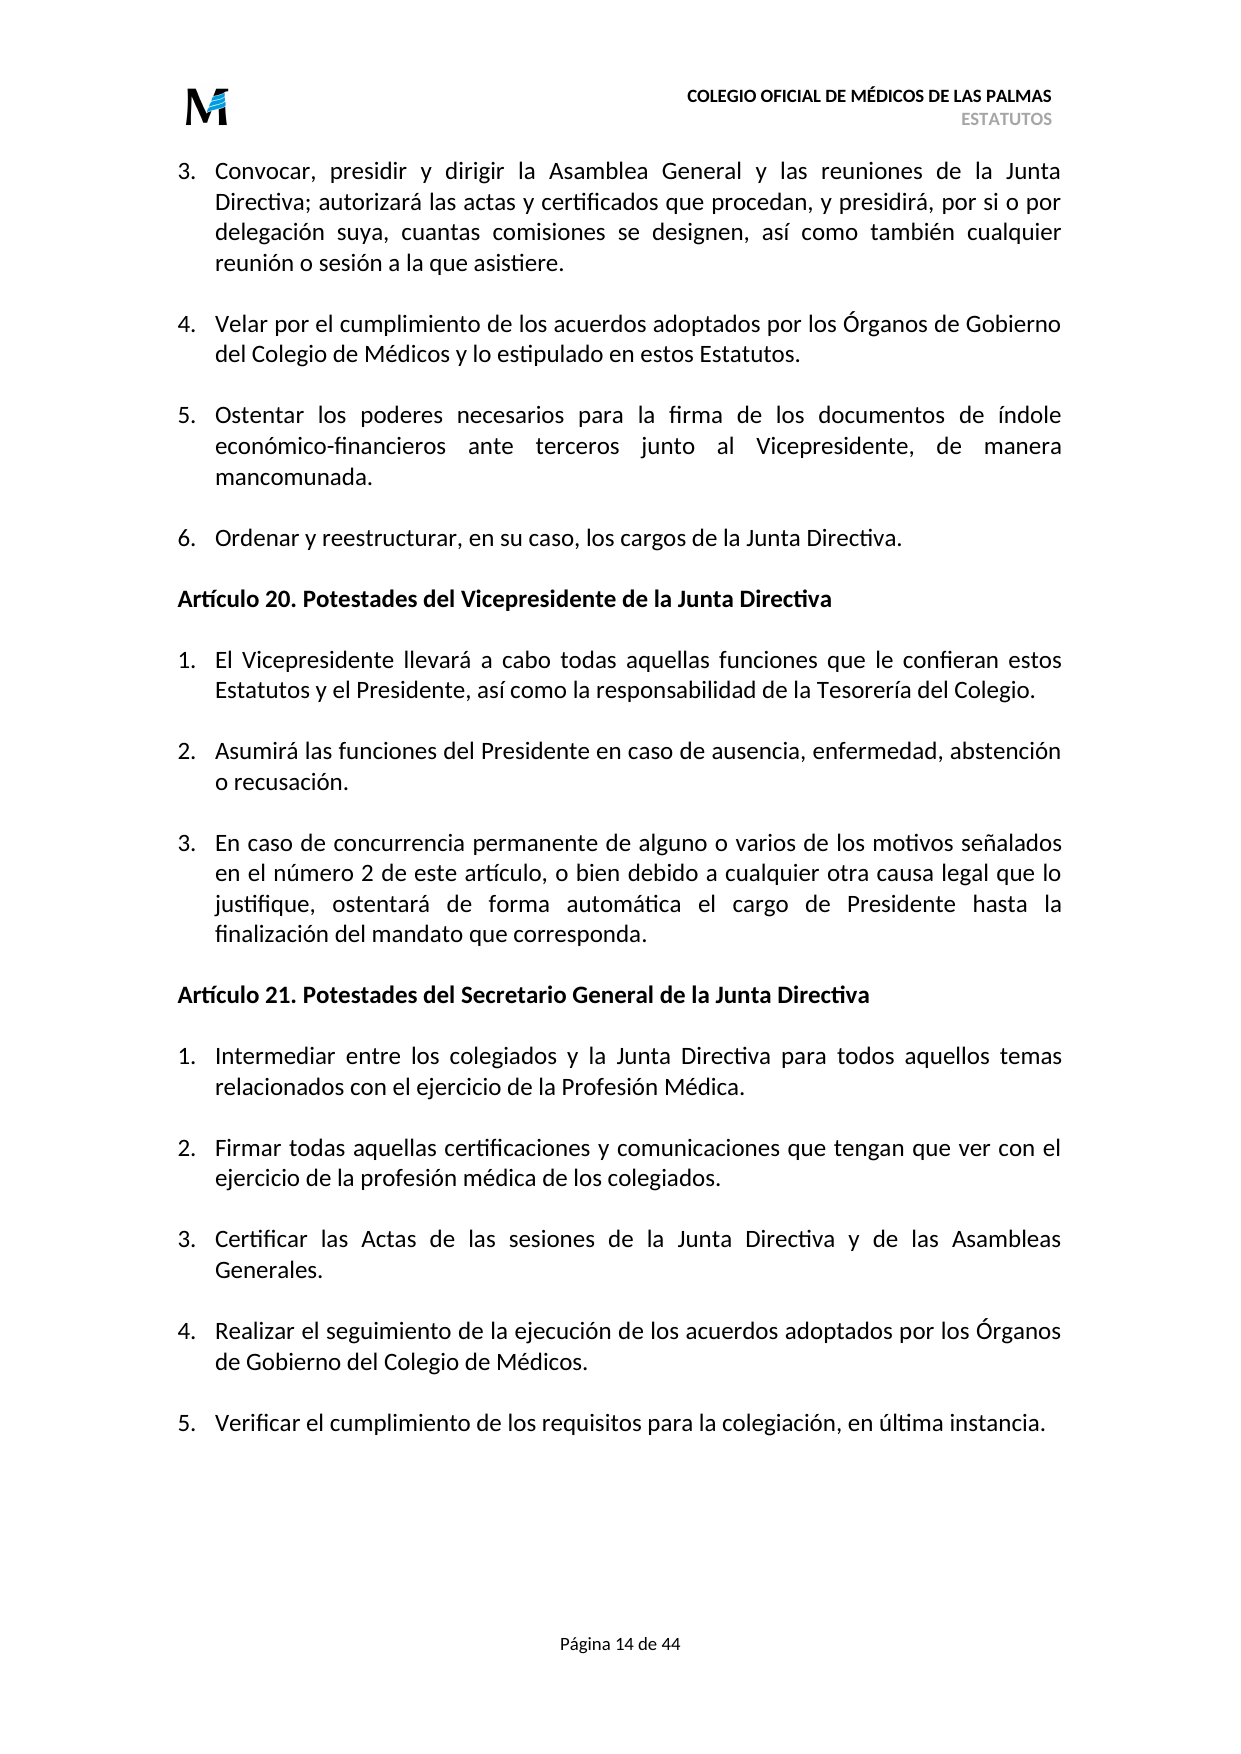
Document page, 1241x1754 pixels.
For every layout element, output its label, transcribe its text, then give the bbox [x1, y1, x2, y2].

list Velar por el cumplimiento de los acuerdos adoptados por los Órganos de Gobierno del Colegio de Médicos y lo estipulado en estos Estatutos. [177, 308, 1063, 369]
list Intermediar entre los colegiados y la Junta Directiva para todos aquellos temas relacionados con el ejercicio de la Profesión Médica. [177, 1041, 1063, 1102]
list Realizar el seguimiento de la ejecución de los acuerdos adoptados por los Órganos de Gobierno del Colegio de Médicos. [177, 1315, 1063, 1376]
list Firmar todas aquellas certificaciones y comunicaciones que tengan que ver con el ejercicio de la profesión médica de los colegiados. [177, 1132, 1063, 1193]
list Asumirá las funciones del Presidente en caso de ausencia, enfermedad, abstención o recusación. [177, 735, 1063, 796]
list Ordenar y reestructurar, en su caso, los cargos de la Junta Directiva. [177, 522, 1063, 552]
list El Vicepresidente llevará a cabo todas aquellas funciones que le confieran estos Estatutos y el Presidente, así como la responsabilidad de la Tesorería del Colegio. [177, 644, 1063, 705]
text Artículo 21. Potestades del Secretario General de la Junta Directiva [177, 979, 1063, 1010]
list En caso de concurrencia permanente de alguno o varios de los motivos señalados en el número 2 de este artículo, o bien debido a cualquier otra causa legal que lo justifique, ostentará de forma automática el cargo de Presidente hasta la finalización del mandato que corresponda. [177, 827, 1063, 949]
text Artículo 20. Potestades del Vicepresidente de la Junta Directiva [177, 583, 1063, 613]
list Certificar las Actas de las sesiones de la Junta Directiva y de las Asambleas Generales. [177, 1224, 1063, 1285]
list Ostentar los poderes necesarios para la firma de los documentos de índole económico-financieros ante terceros junto al Vicepresidente, de manera mancomunada. [177, 399, 1063, 491]
list Verificar el cumplimiento de los requisitos para la colegiación, en última instancia. [177, 1407, 1063, 1437]
picture [183, 84, 230, 126]
list Convocar, presidir y dirigir la Asamblea General y las reuniones de la Junta Directiva; autorizará las actas y certificados que procedan, y presidirá, por si o por delegación suya, cuantas comisiones se designen, así como también cualquier reunión o sesión a la que asistiere. [177, 155, 1063, 277]
